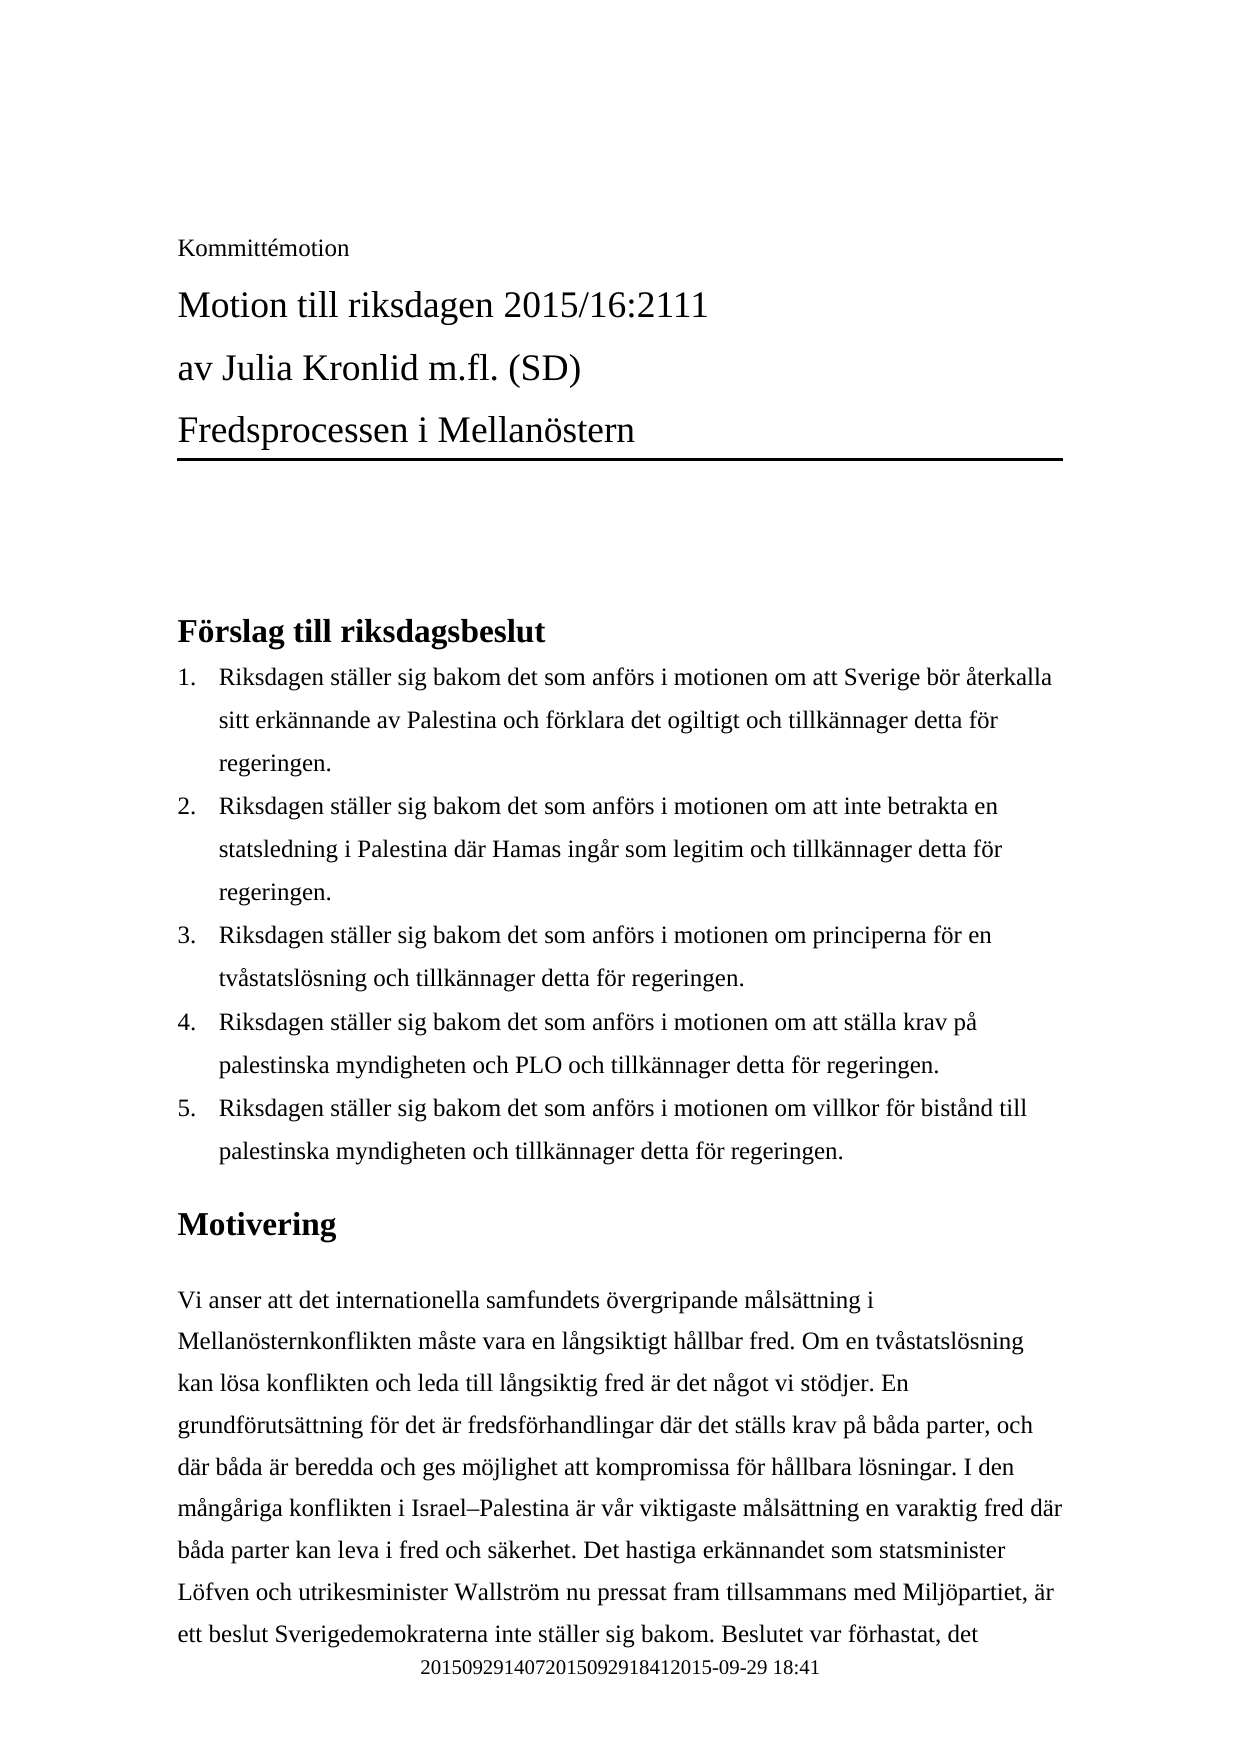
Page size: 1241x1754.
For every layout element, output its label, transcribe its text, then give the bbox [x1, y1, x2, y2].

subtitle Motivering [177, 1204, 1063, 1242]
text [177, 1272, 1063, 1648]
